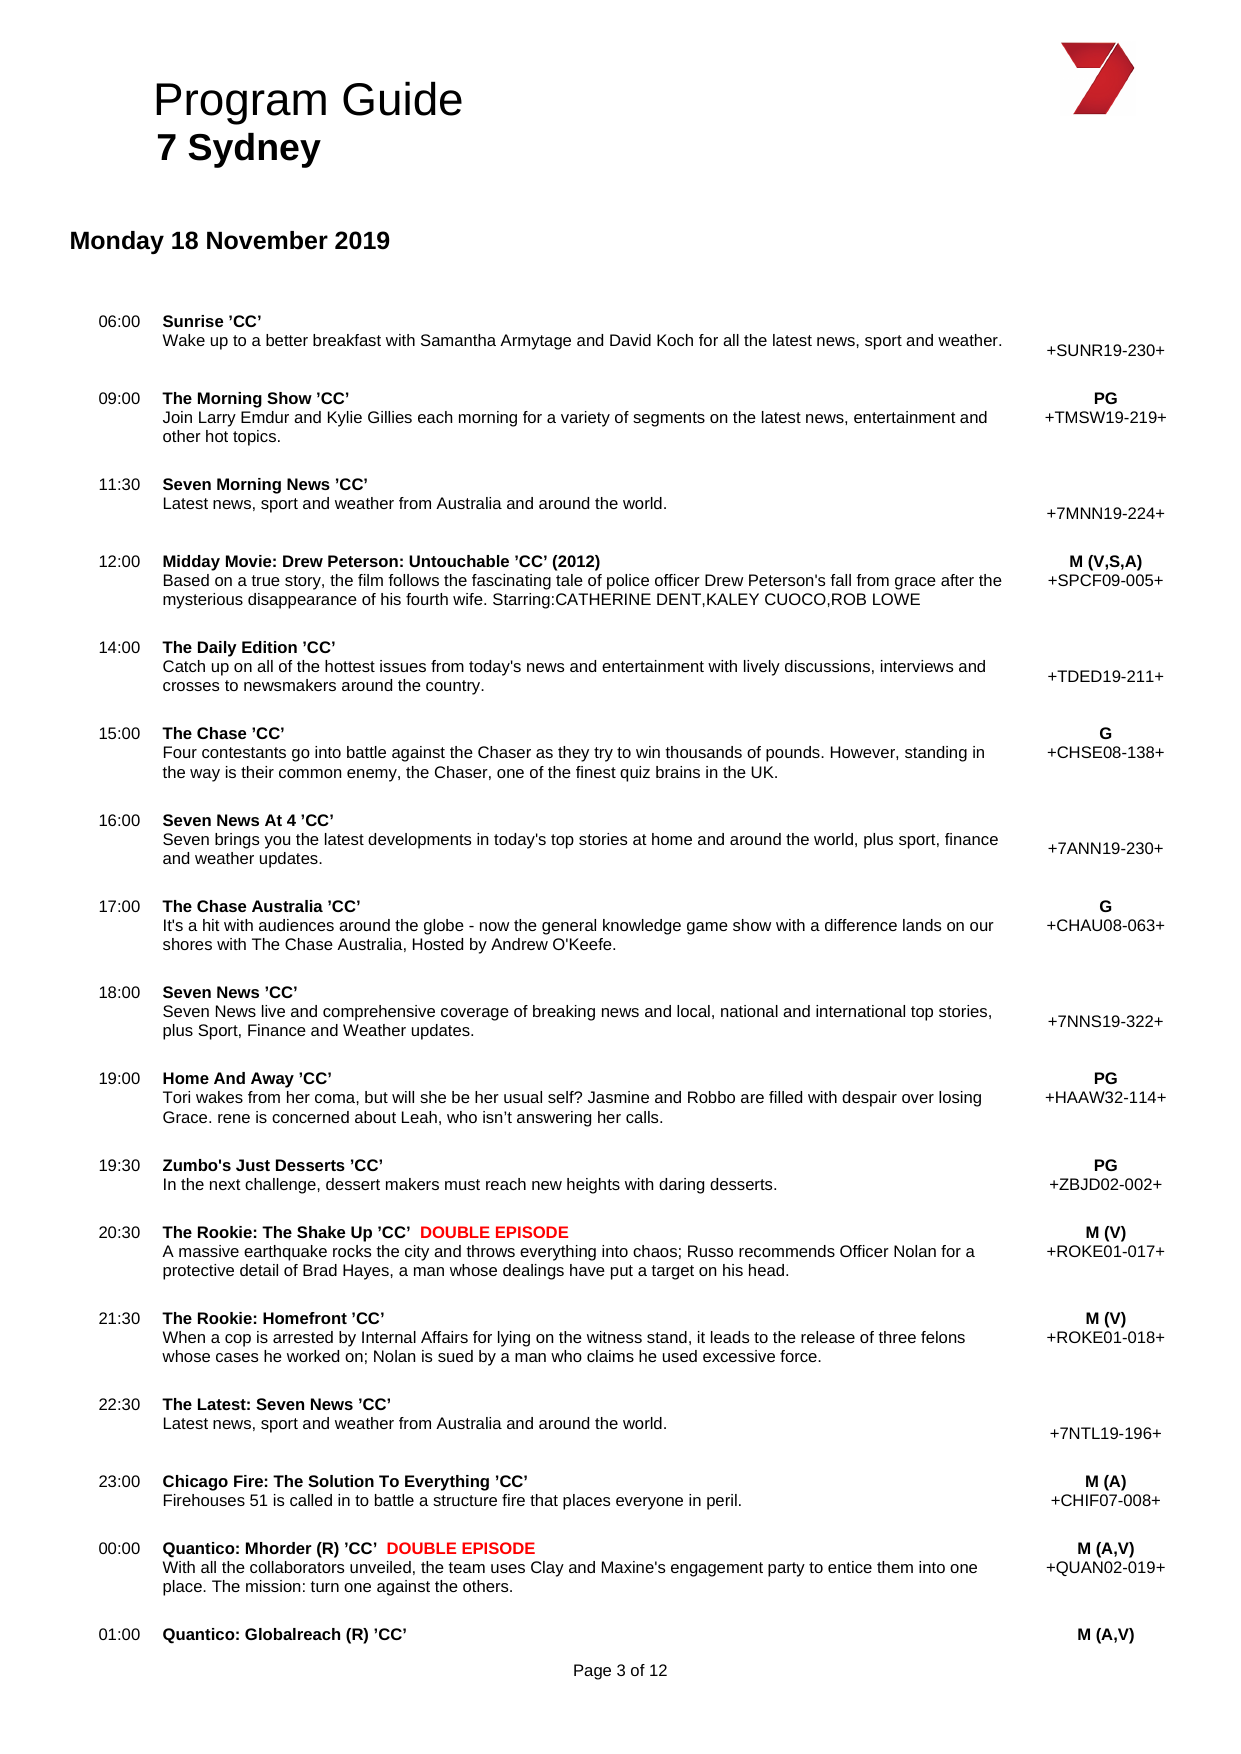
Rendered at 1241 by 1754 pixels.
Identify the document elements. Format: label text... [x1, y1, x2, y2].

table_header Seven News At 4 ’CC’ Seven brings you the latest developments in today's top stories at home and around the world, plus sport, finance and weather updates. [151, 810, 1022, 868]
table_header Seven News ’CC’ Seven News live and comprehensive coverage of breaking news and local, national and international top stories, plus Sport, Finance and Weather updates. [151, 983, 1022, 1040]
table_header The Latest: Seven News ’CC’ Latest news, sport and weather from Australia and around the world. [151, 1395, 1022, 1443]
table_header 17:00 [51, 897, 151, 954]
table_header 20:30 [51, 1223, 151, 1280]
table_header 23:00 [51, 1472, 151, 1510]
table_header 22:30 [51, 1395, 151, 1443]
table_header M (A,V) +QUAN02-019+ [1022, 1539, 1189, 1596]
text Monday 18 November 2019 [62, 226, 1178, 254]
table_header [1022, 1625, 1189, 1644]
table_header +7NTL19-196+ [1022, 1395, 1189, 1443]
table_header +7ANN19-230+ [1022, 810, 1189, 868]
table_header 14:00 [51, 638, 151, 695]
table_header M (V) +ROKE01-017+ [1022, 1223, 1189, 1280]
table_header Sunrise ’CC’ Wake up to a better breakfast with Samantha Armytage and David Koch for all the latest news, sport and weather. [151, 312, 1022, 360]
table_header G +CHAU08-063+ [1022, 897, 1189, 954]
table_header 19:00 [51, 1069, 151, 1127]
table_header M (V,S,A) +SPCF09-005+ [1022, 552, 1189, 609]
table_header Quantico: Mhorder (R) ’CC’ DOUBLE EPISODE With all the collaborators unveiled, the team uses Clay and Maxine's engagement party to entice them into one place. The mission: turn one against the others. [151, 1539, 1022, 1596]
table_header 06:00 [51, 312, 151, 360]
table_header +SUNR19-230+ [1022, 312, 1189, 360]
table_header PG +TMSW19-219+ [1022, 389, 1189, 446]
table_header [151, 1625, 1022, 1644]
table_header +7NNS19-322+ [1022, 983, 1189, 1040]
table_header 01:00 [51, 1625, 151, 1644]
table_header The Morning Show ’CC’ Join Larry Emdur and Kylie Gillies each morning for a variety of segments on the latest news, entertainment and other hot topics. [151, 389, 1022, 446]
table_header G +CHSE08-138+ [1022, 724, 1189, 782]
table_header Zumbo's Just Desserts ’CC’ In the next challenge, dessert makers must reach new heights with daring desserts. [151, 1155, 1022, 1194]
table_header PG +ZBJD02-002+ [1022, 1155, 1189, 1194]
table_header 12:00 [51, 552, 151, 609]
table_header PG +HAAW32-114+ [1022, 1069, 1189, 1127]
table_header +7MNN19-224+ [1022, 475, 1189, 523]
table_header 19:30 [51, 1155, 151, 1194]
table_header 09:00 [51, 389, 151, 446]
table_header Midday Movie: Drew Peterson: Untouchable ’CC’ (2012) Based on a true story, the film follows the fascinating tale of police officer Drew Peterson's fall from grace after the mysterious disappearance of his fourth wife. Starring:CATHERINE DENT,KALEY CUOCO,ROB LOWE [151, 552, 1022, 609]
table_header M (V) +ROKE01-018+ [1022, 1309, 1189, 1366]
table_header The Chase ’CC’ Four contestants go into battle against the Chaser as they try to win thousands of pounds. However, standing in the way is their common enemy, the Chaser, one of the finest quiz brains in the UK. [151, 724, 1022, 782]
table_header 15:00 [51, 724, 151, 782]
table_header Seven Morning News ’CC’ Latest news, sport and weather from Australia and around the world. [151, 475, 1022, 523]
table_header 21:30 [51, 1309, 151, 1366]
table_header The Rookie: The Shake Up ’CC’ DOUBLE EPISODE A massive earthquake rocks the city and throws everything into chaos; Russo recommends Officer Nolan for a protective detail of Brad Hayes, a man whose dealings have put a target on his head. [151, 1223, 1022, 1280]
table_header Chicago Fire: The Solution To Everything ’CC’ Firehouses 51 is called in to battle a structure fire that places everyone in peril. [151, 1472, 1022, 1510]
picture [1059, 41, 1136, 116]
table_header 00:00 [51, 1539, 151, 1596]
table_header 11:30 [51, 475, 151, 523]
table_header The Daily Edition ’CC’ Catch up on all of the hottest issues from today's news and entertainment with lively discussions, interviews and crosses to newsmakers around the country. [151, 638, 1022, 695]
table_header +TDED19-211+ [1022, 638, 1189, 695]
table_header 16:00 [51, 810, 151, 868]
table_header The Rookie: Homefront ’CC’ When a cop is arrested by Internal Affairs for lying on the witness stand, it leads to the release of three felons whose cases he worked on; Nolan is sued by a man who claims he used excessive force. [151, 1309, 1022, 1366]
table_header The Chase Australia ’CC’ It's a hit with audiences around the globe - now the general knowledge game show with a difference lands on our shores with The Chase Australia, Hosted by Andrew O'Keefe. [151, 897, 1022, 954]
table_header 18:00 [51, 983, 151, 1040]
table_header Home And Away ’CC’ Tori wakes from her coma, but will she be her usual self? Jasmine and Robbo are filled with despair over losing Grace. rene is concerned about Leah, who isn’t answering her calls. [151, 1069, 1022, 1127]
table_header M (A) +CHIF07-008+ [1022, 1472, 1189, 1510]
